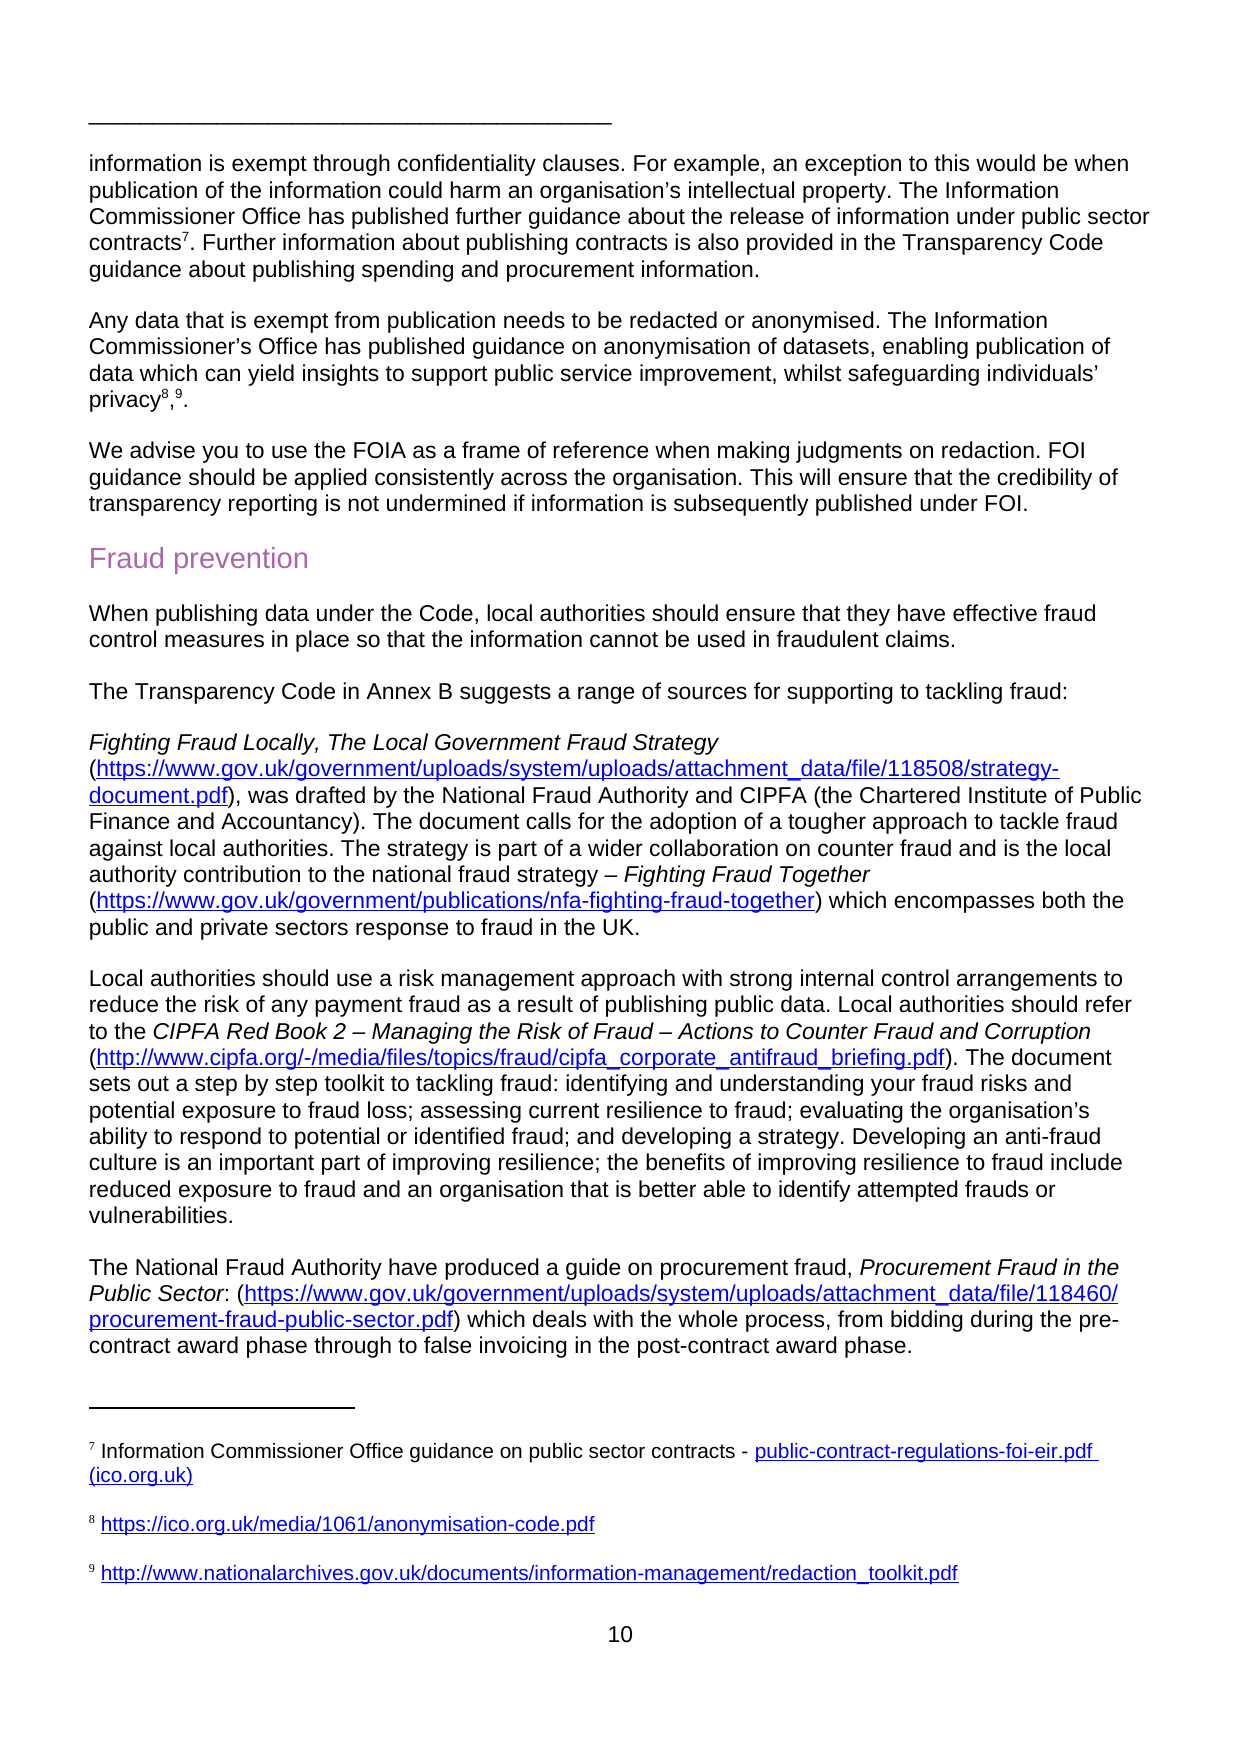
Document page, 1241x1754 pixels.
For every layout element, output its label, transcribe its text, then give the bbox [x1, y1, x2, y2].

subtitle Fraud prevention [89, 541, 1152, 575]
text When publishing data under the Code, local authorities should ensure that they have effective fraud control measures in place so that the information cannot be used in fraudulent claims. [89, 600, 1152, 653]
text The National Fraud Authority have produced a guide on procurement fraud, Procurement Fraud in the Public Sector: (https://www.gov.uk/government/uploads/system/uploads/attachment_data/file/118460/procurement-fraud-public-sector.pdf) which deals with the whole process, from bidding during the pre-contract award phase through to false invoicing in the post-contract award phase. [89, 1253, 1152, 1359]
text The Transparency Code in Annex B suggests a range of sources for supporting to tackling fraud: [89, 678, 1152, 704]
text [89, 150, 1152, 282]
text Any data that is exempt from publication needs to be redacted or anonymised. The Information Commissioner’s Office has published guidance on anonymisation of datasets, enabling publication of data which can yield insights to support public service improvement, whilst safeguarding individuals’ privacy,. [89, 307, 1152, 412]
text Local authorities should use a risk management approach with strong internal control arrangements to reduce the risk of any payment fraud as a result of publishing public data. Local authorities should refer to the CIPFA Red Book 2 – Managing the Risk of Fraud – Actions to Counter Fraud and Corruption (http://www.cipfa.org/-/media/files/topics/fraud/cipfa_corporate_antifraud_briefing.pdf). The document sets out a step by step toolkit to tackling fraud: identifying and understanding your fraud risks and potential exposure to fraud loss; assessing current resilience to fraud; evaluating the organisation’s ability to respond to potential or identified fraud; and developing a strategy. Developing an anti-fraud culture is an important part of improving resilience; the benefits of improving resilience to fraud include reduced exposure to fraud and an organisation that is better able to identify attempted frauds or vulnerabilities. [89, 965, 1152, 1228]
text We advise you to use the FOIA as a frame of reference when making judgments on redaction. FOI guidance should be applied consistently across the organisation. This will ensure that the credibility of transparency reporting is not undermined if information is subsequently published under FOI. [89, 437, 1152, 516]
text Fighting Fraud Locally, The Local Government Fraud Strategy (https://www.gov.uk/government/uploads/system/uploads/attachment_data/file/118508/strategy-document.pdf), was drafted by the National Fraud Authority and CIPFA (the Chartered Institute of Public Finance and Accountancy). The document calls for the adoption of a tougher approach to tackle fraud against local authorities. The strategy is part of a wider collaboration on counter fraud and is the local authority contribution to the national fraud strategy – Fighting Fraud Together (https://www.gov.uk/government/publications/nfa-fighting-fraud-together) which encompasses both the public and private sectors response to fraud in the UK. [89, 729, 1152, 940]
